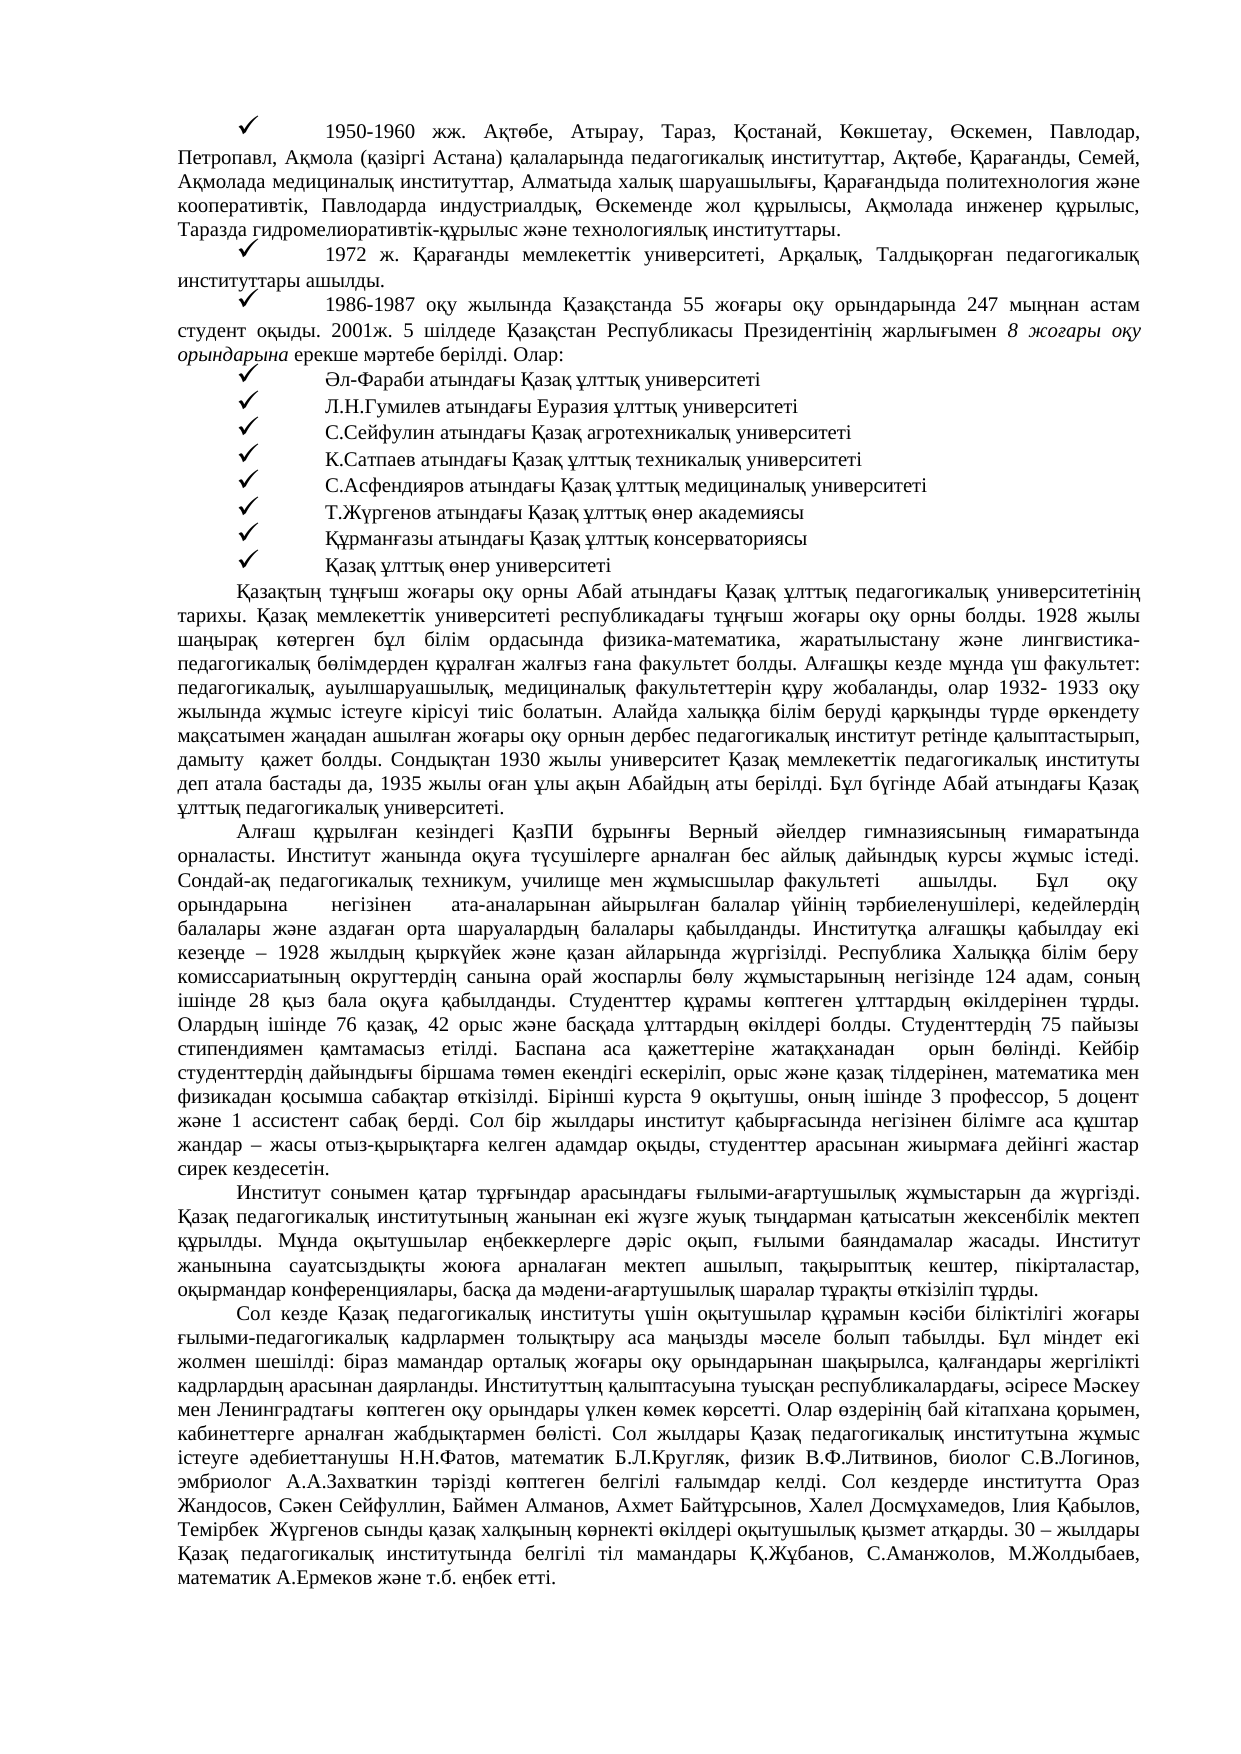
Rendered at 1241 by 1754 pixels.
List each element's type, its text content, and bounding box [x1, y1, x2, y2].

text Институт сонымен қатар тұрғындар арасындағы ғылыми-ағартушылық жұмыстарын да жүргізді. Қазақ педагогикалық институтының жанынан екі жүзге жуық тыңдарман қатысатын жексенбілік мектеп құрылды. Мұнда оқытушылар еңбеккерлерге дәріс оқып, ғылыми баяндамалар жасады. Институт жанынына сауатсыздықты жоюға арналаған мектеп ашылып, тақырыптық кештер, пікірталастар, оқырмандар конференциялары, басқа да мәдени-ағартушылық шаралар тұрақты өткізіліп тұрды. [177, 1180, 1141, 1301]
list К.Сатпаев атындағы Қазақ ұлттық техникалық университеті [177, 446, 1152, 472]
list С.Сейфулин атындағы Қазақ агротехникалық университеті [177, 419, 1152, 446]
list С.Асфендияров атындағы Қазақ ұлттық медициналық университеті [177, 472, 1152, 499]
list 1950-1960 жж. Ақтөбе, Атырау, Тараз, Қостанай, Көкшетау, Өскемен, Павлодар, Петропавл, Ақмола (қазіргі Астана) қалаларында педагогикалық институттар, Ақтөбе, Қарағанды, Семей, Ақмолада медициналық институттар, Алматыда халық шаруашылығы, Қарағандыда политехнология және кооперативтік, Павлодарда индустриалдық, Өскеменде жол құрылысы, Ақмолада инженер құрылыс, Таразда гидромелиоративтік-құрылыс және технологиялық институттары. [177, 118, 1141, 241]
list Әл-Фараби атындағы Қазақ ұлттық университеті [177, 366, 1152, 393]
list Л.Н.Гумилев атындағы Еуразия ұлттық университеті [177, 393, 1152, 419]
text Алғаш құрылған кезіндегі ҚазПИ бұрынғы Верный әйелдер гимназиясының ғимаратында орналасты. Институт жанында оқуға түсушілерге арналған бес айлық дайындық курсы жұмыс істеді. Сондай-ақ педагогикалық техникум, училище мен жұмысшылар факультеті ашылды. Бұл оқу орындарына негізінен ата-аналарынан айырылған балалар үйінің тәрбиеленушілері, кедейлердің балалары және аздаған орта шаруалардың балалары қабылданды. Институтқа алғашқы қабылдау екі кезеңде – 1928 жылдың қыркүйек және қазан айларында жүргізілді. Республика Халыққа білім беру комиссариатының округтердің санына орай жоспарлы бөлу жұмыстарының негізінде 124 адам, соның ішінде 28 қыз бала оқуға қабылданды. Студенттер құрамы көптеген ұлттардың өкілдерінен тұрды. Олардың ішінде 76 қазақ, 42 орыс және басқада ұлттардың өкілдері болды. Студенттердің 75 пайызы стипендиямен қамтамасыз етілді. Баспана аса қажеттеріне жатақханадан орын бөлінді. Кейбір студенттердің дайындығы біршама төмен екендігі ескеріліп, орыс және қазақ тілдерінен, математика мен физикадан қосымша сабақтар өткізілді. Бірінші курста 9 оқытушы, оның ішінде 3 профессор, 5 доцент және 1 ассистент сабақ берді. Сол бір жылдары институт қабырғасында негізінен білімге аса құштар жандар – жасы отыз-қырықтарға келген адамдар оқыды, студенттер арасынан жиырмаға дейінгі жастар сирек кездесетін. [177, 819, 1140, 1180]
text Қазақтың тұңғыш жоғары оқу орны Абай атындағы Қазақ ұлттық педагогикалық университетінің тарихы. Қазақ мемлекеттік университеті республикадағы тұңғыш жоғары оқу орны болды. 1928 жылы шаңырақ көтерген бұл білім ордасында физика-математика, жаратылыстану және лингвистика-педагогикалық бөлімдерден құралған жалғыз ғана факультет болды. Алғашқы кезде мұнда үш факультет: педагогикалық, ауылшаруашылық, медициналық факультеттерін құру жобаланды, олар 1932- 1933 оқу жылында жұмыс істеуге кірісуі тиіс болатын. Алайда халыққа білім беруді қарқынды түрде өркендету мақсатымен жаңадан ашылған жоғары оқу орнын дербес педагогикалық институт ретінде қалыптастырып, дамыту қажет болды. Сондықтан 1930 жылы университет Қазақ мемлекеттік педагогикалық институты деп атала бастады да, 1935 жылы оған ұлы ақын Абайдың аты берілді. Бұл бүгінде Абай атындағы Қазақ ұлттық педагогикалық университеті. [177, 579, 1141, 819]
text Сол кезде Қазақ педагогикалық институты үшін оқытушылар құрамын кәсіби біліктілігі жоғары ғылыми-педагогикалық кадрлармен толықтыру аса маңызды мәселе болып табылды. Бұл міндет екі жолмен шешілді: біраз мамандар орталық жоғары оқу орындарынан шақырылса, қалғандары жергілікті кадрлардың арасынан даярланды. Институттың қалыптасуына туысқан республикалардағы, әсіресе Мәскеу мен Ленинградтағы көптеген оқу орындары үлкен көмек көрсетті. Олар өздерінің бай кітапхана қорымен, кабинеттерге арналған жабдықтармен бөлісті. Сол жылдары Қазақ педагогикалық институтына жұмыс істеуге әдебиеттанушы Н.Н.Фатов, математик Б.Л.Кругляк, физик В.Ф.Литвинов, биолог С.В.Логинов, эмбриолог А.А.Захваткин тәрізді көптеген белгілі ғалымдар келді. Сол кездерде институтта Ораз Жандосов, Сәкен Сейфуллин, Баймен Алманов, Ахмет Байтұрсынов, Халел Досмұхамедов, Ілия Қабылов, Темірбек Жүргенов сынды қазақ халқының көрнекті өкілдері оқытушылық қызмет атқарды. 30 – жылдары Қазақ педагогикалық институтында белгілі тіл мамандары Қ.Жұбанов, С.Аманжолов, М.Жолдыбаев, математик А.Ермеков және т.б. еңбек етті. [177, 1301, 1141, 1589]
list 1972 ж. Қарағанды мемлекеттік университеті, Арқалық, Талдықорған педагогикалық институттары ашылды. [177, 241, 1140, 292]
list Т.Жүргенов атындағы Қазақ ұлттық өнер академиясы [177, 499, 1152, 526]
list Қазақ ұлттық өнер университеті [177, 552, 1152, 579]
list 1986-1987 оқу жылында Қазақстанда 55 жоғары оқу орындарында 247 мыңнан астам студент оқыды. 2001ж. 5 шілдеде Қазақстан Республикасы Президентінің жарлығымен 8 жоғары оқу орындарына ерекше мәртебе берілді. Олар: [177, 292, 1141, 366]
list Құрманғазы атындағы Қазақ ұлттық консерваториясы [177, 526, 1152, 552]
